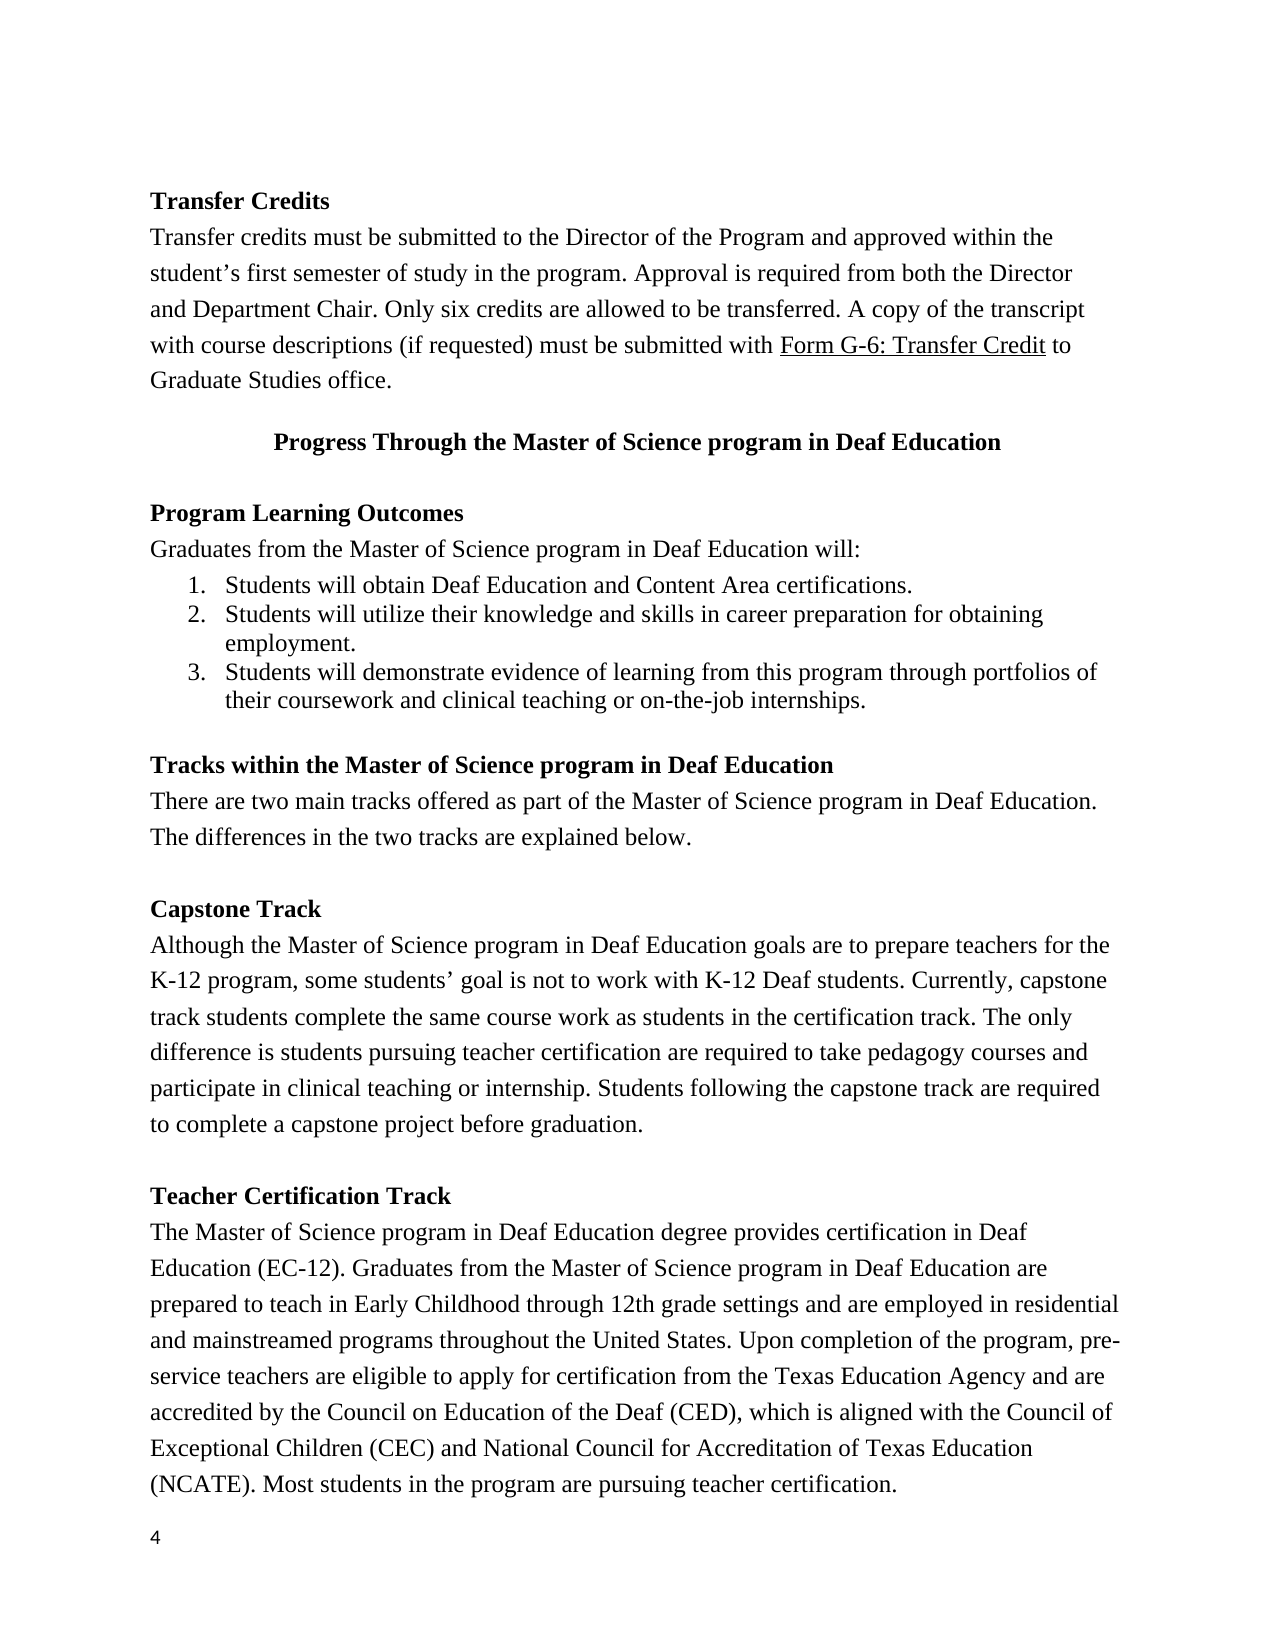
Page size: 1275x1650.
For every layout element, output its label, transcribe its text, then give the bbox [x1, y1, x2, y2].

text Capstone Track [150, 894, 1125, 922]
text Transfer credits must be submitted to the Director of the Program and approved within the student’s first semester of study in the program. Approval is required from both the Director and Department Chair. Only six credits are allowed to be transferred. A copy of the transcript with course descriptions (if requested) must be submitted with Form G-6: Transfer Credit to Graduate Studies office. [149, 222, 1108, 394]
text Transfer Credits [150, 186, 1125, 215]
list Students will obtain Deaf Education and Content Area certifications. [187, 570, 1125, 599]
text Teacher Certification Track [150, 1181, 1125, 1210]
text Program Learning Outcomes [150, 498, 1125, 527]
list Students will utilize their knowledge and skills in career preparation for obtaining employment. [187, 599, 1125, 657]
list Students will demonstrate evidence of learning from this program through portfolios of their coursework and clinical teaching or on-the-job internships. [187, 657, 1125, 714]
text Graduates from the Master of Science program in Deaf Education will: [150, 534, 1125, 563]
text Tracks within the Master of Science program in Deaf Education [150, 750, 1125, 779]
text The Master of Science program in Deaf Education degree provides certification in Deaf Education (EC-12). Graduates from the Master of Science program in Deaf Education are prepared to teach in Early Childhood through 12th grade settings and are employed in residential and mainstreamed programs throughout the United States. Upon completion of the program, pre-service teachers are eligible to apply for certification from the Texas Education Agency and are accredited by the Council on Education of the Deaf (CED), which is aligned with the Council of Exceptional Children (CEC) and National Council for Accreditation of Texas Education (NCATE). Most students in the program are pursuing teacher certification. [150, 1217, 1125, 1497]
subtitle Progress Through the Master of Science program in Deaf Education [150, 427, 1125, 455]
text Although the Master of Science program in Deaf Education goals are to prepare teachers for the K-12 program, some students’ goal is not to work with K-12 Deaf students. Currently, capstone track students complete the same course work as students in the certification track. The only difference is students pursuing teacher certification are required to take pedagogy courses and participate in clinical teaching or internship. Students following the capstone track are required to complete a capstone project before graduation. [150, 930, 1125, 1138]
text There are two main tracks offered as part of the Master of Science program in Deaf Education. The differences in the two tracks are explained below. [150, 786, 1125, 851]
